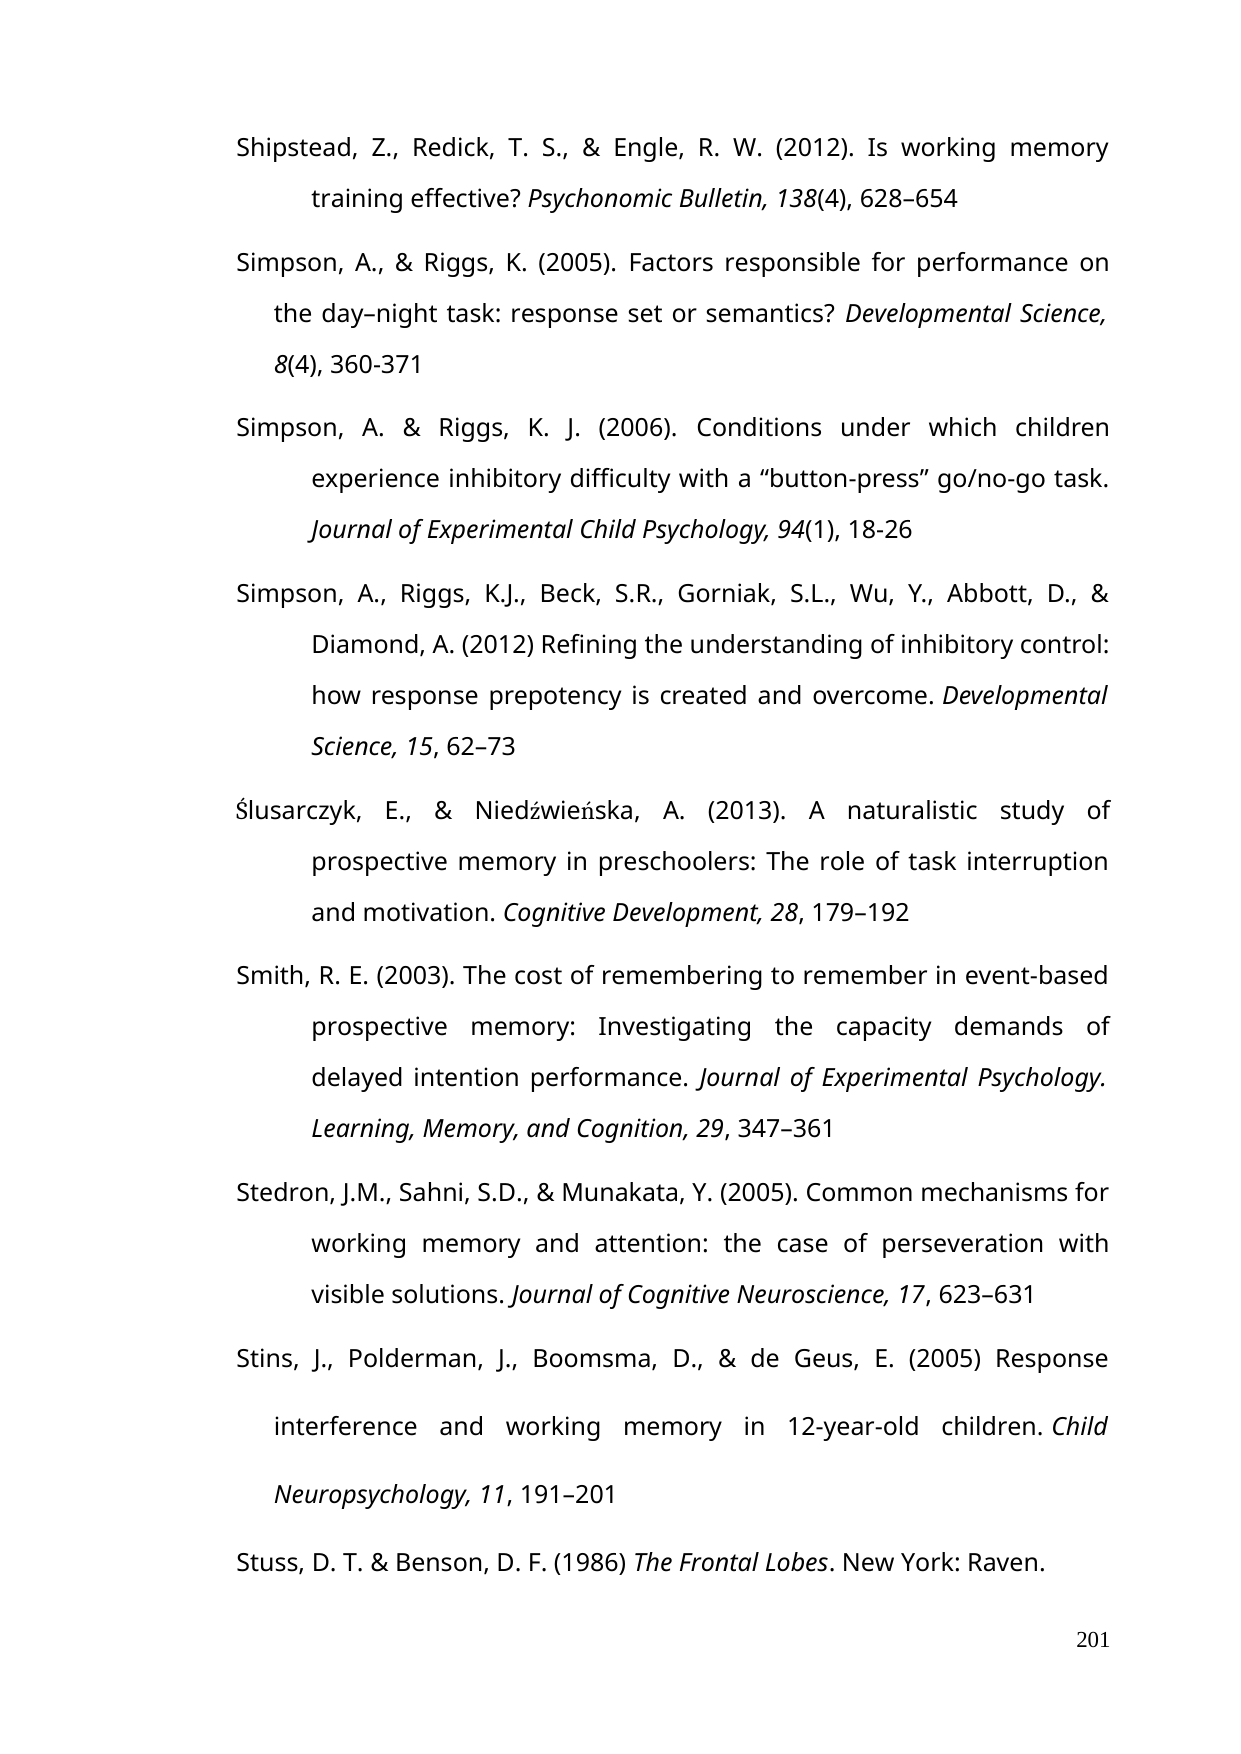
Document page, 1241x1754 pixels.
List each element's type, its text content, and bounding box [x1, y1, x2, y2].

text Simpson, A., & Riggs, K. (2005). Factors responsible for performance on the day–night task: response set or semantics? Developmental Science, 8(4), 360-371 [236, 244, 1110, 381]
text Ślusarczyk, E., & Niedźwieńska, A. (2013). A naturalistic study of prospective memory in preschoolers: The role of task interruption and motivation. Cognitive Development, 28, 179–192 [236, 792, 1110, 928]
text Smith, R. E. (2003). The cost of remembering to remember in event-based prospective memory: Investigating the capacity demands of delayed intention performance. Journal of Experimental Psychology. Learning, Memory, and Cognition, 29, 347–361 [236, 958, 1110, 1145]
text Stuss, D. T. & Benson, D. F. (1986) The Frontal Lobes. New York: Raven. [236, 1545, 1110, 1579]
text Stins, J., Polderman, J., Boomsma, D., & de Geus, E. (2005) Response interference and working memory in 12-year-old children. Child Neuropsychology, 11, 191–201 [236, 1340, 1110, 1511]
text Simpson, A., Riggs, K.J., Beck, S.R., Gorniak, S.L., Wu, Y., Abbott, D., & Diamond, A. (2012) Refining the understanding of inhibitory control: how response prepotency is created and overcome. Developmental Science, 15, 62–73 [236, 576, 1110, 763]
text Shipstead, Z., Redick, T. S., & Engle, R. W. (2012). Is working memory training effective? Psychonomic Bulletin, 138(4), 628–654 [236, 130, 1110, 215]
text Simpson, A. & Riggs, K. J. (2006). Conditions under which children experience inhibitory difficulty with a “button-press” go/no-go task. Journal of Experimental Child Psychology, 94(1), 18-26 [236, 410, 1110, 546]
text Stedron, J.M., Sahni, S.D., & Munakata, Y. (2005). Common mechanisms for working memory and attention: the case of perseveration with visible solutions. Journal of Cognitive Neuroscience, 17, 623–631 [236, 1175, 1110, 1311]
